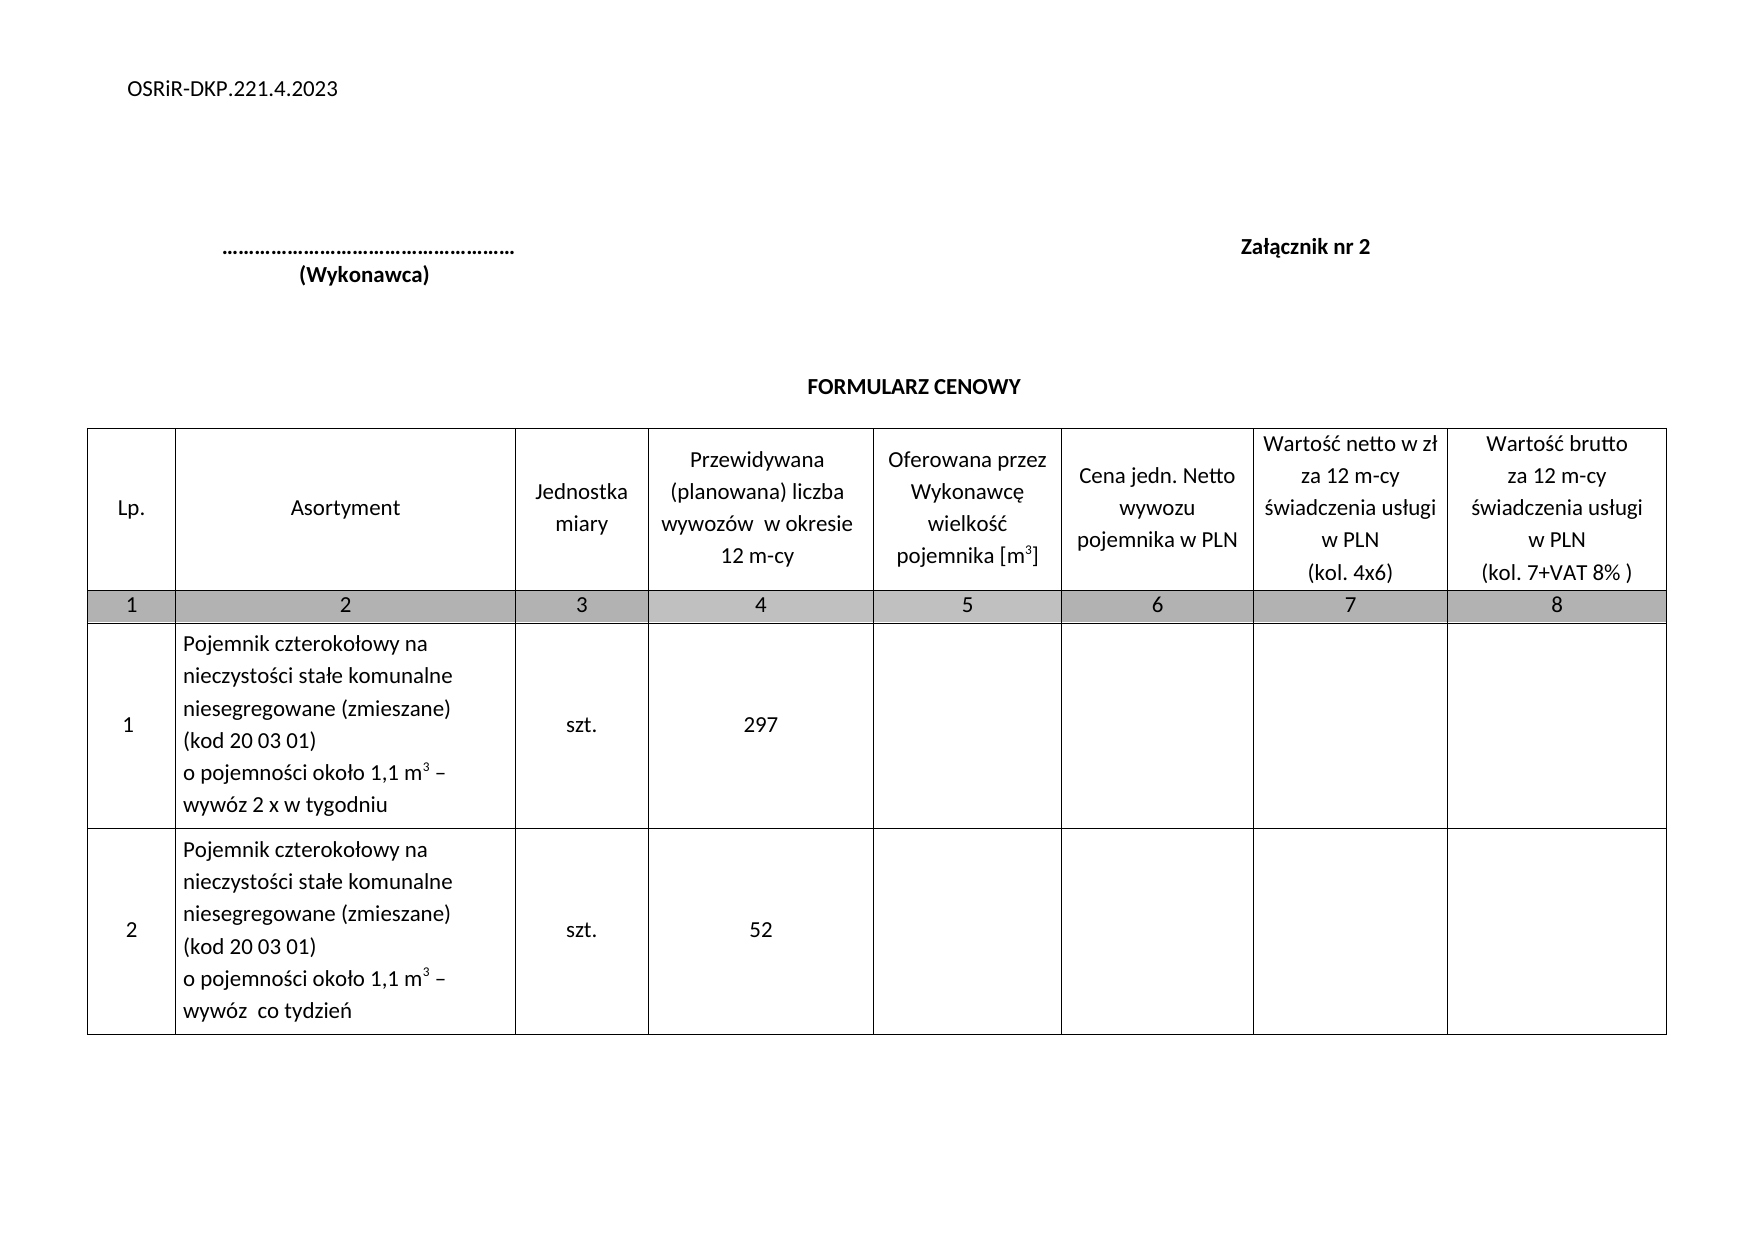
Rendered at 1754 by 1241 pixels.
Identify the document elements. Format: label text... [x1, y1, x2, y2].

table_cell 4 [649, 591, 873, 622]
table_header Przewidywana (planowana) liczba wywozów w okresie 12 m-cy [649, 429, 873, 589]
table_header Cena jedn. Netto wywozu pojemnika w PLN [1062, 429, 1253, 589]
table_header Oferowana przez Wykonawcę wielkość pojemnika [m3] [874, 429, 1061, 589]
table_cell 3 [516, 591, 648, 622]
table_header Wartość netto w zł za 12 m-cy świadczenia usługi w PLN (kol. 4x6) [1254, 429, 1447, 589]
table_header Lp. [88, 429, 175, 589]
table_cell 1 [88, 624, 175, 828]
table_cell 2 [88, 829, 175, 1034]
text (Wykonawca) [148, 260, 1606, 288]
text ……………………………………………… Załącznik nr 2 [148, 232, 1606, 260]
table_cell 6 [1062, 591, 1253, 622]
table_cell 1 [88, 591, 175, 622]
text FORMULARZ CENOWY [148, 372, 1606, 400]
table_cell [874, 829, 1061, 1034]
table_header Jednostka miary [516, 429, 648, 589]
table_cell 297 [649, 624, 873, 828]
table_cell szt. [516, 624, 648, 828]
table_cell [1062, 624, 1253, 828]
table_cell Pojemnik czterokołowy na nieczystości stałe komunalne niesegregowane (zmieszane) (kod 20 03 01) o pojemności około 1,1 m3 – wywóz co tydzień [176, 829, 515, 1034]
table_cell Pojemnik czterokołowy na nieczystości stałe komunalne niesegregowane (zmieszane) (kod 20 03 01) o pojemności około 1,1 m3 – wywóz 2 x w tygodniu [176, 624, 515, 828]
table_header Wartość brutto za 12 m-cy świadczenia usługi w PLN (kol. 7+VAT 8% ) [1448, 429, 1666, 589]
table_cell [874, 624, 1061, 828]
table_cell [1254, 624, 1447, 828]
table_cell 5 [874, 591, 1061, 622]
table_cell szt. [516, 829, 648, 1034]
table_header Asortyment [176, 429, 515, 589]
table_cell 7 [1254, 591, 1447, 622]
table_cell 2 [176, 591, 515, 622]
table_cell [1448, 624, 1666, 828]
table_cell [1254, 829, 1447, 1034]
table_cell 52 [649, 829, 873, 1034]
table_cell 8 [1448, 591, 1666, 622]
table_cell [1448, 829, 1666, 1034]
table_cell [1062, 829, 1253, 1034]
